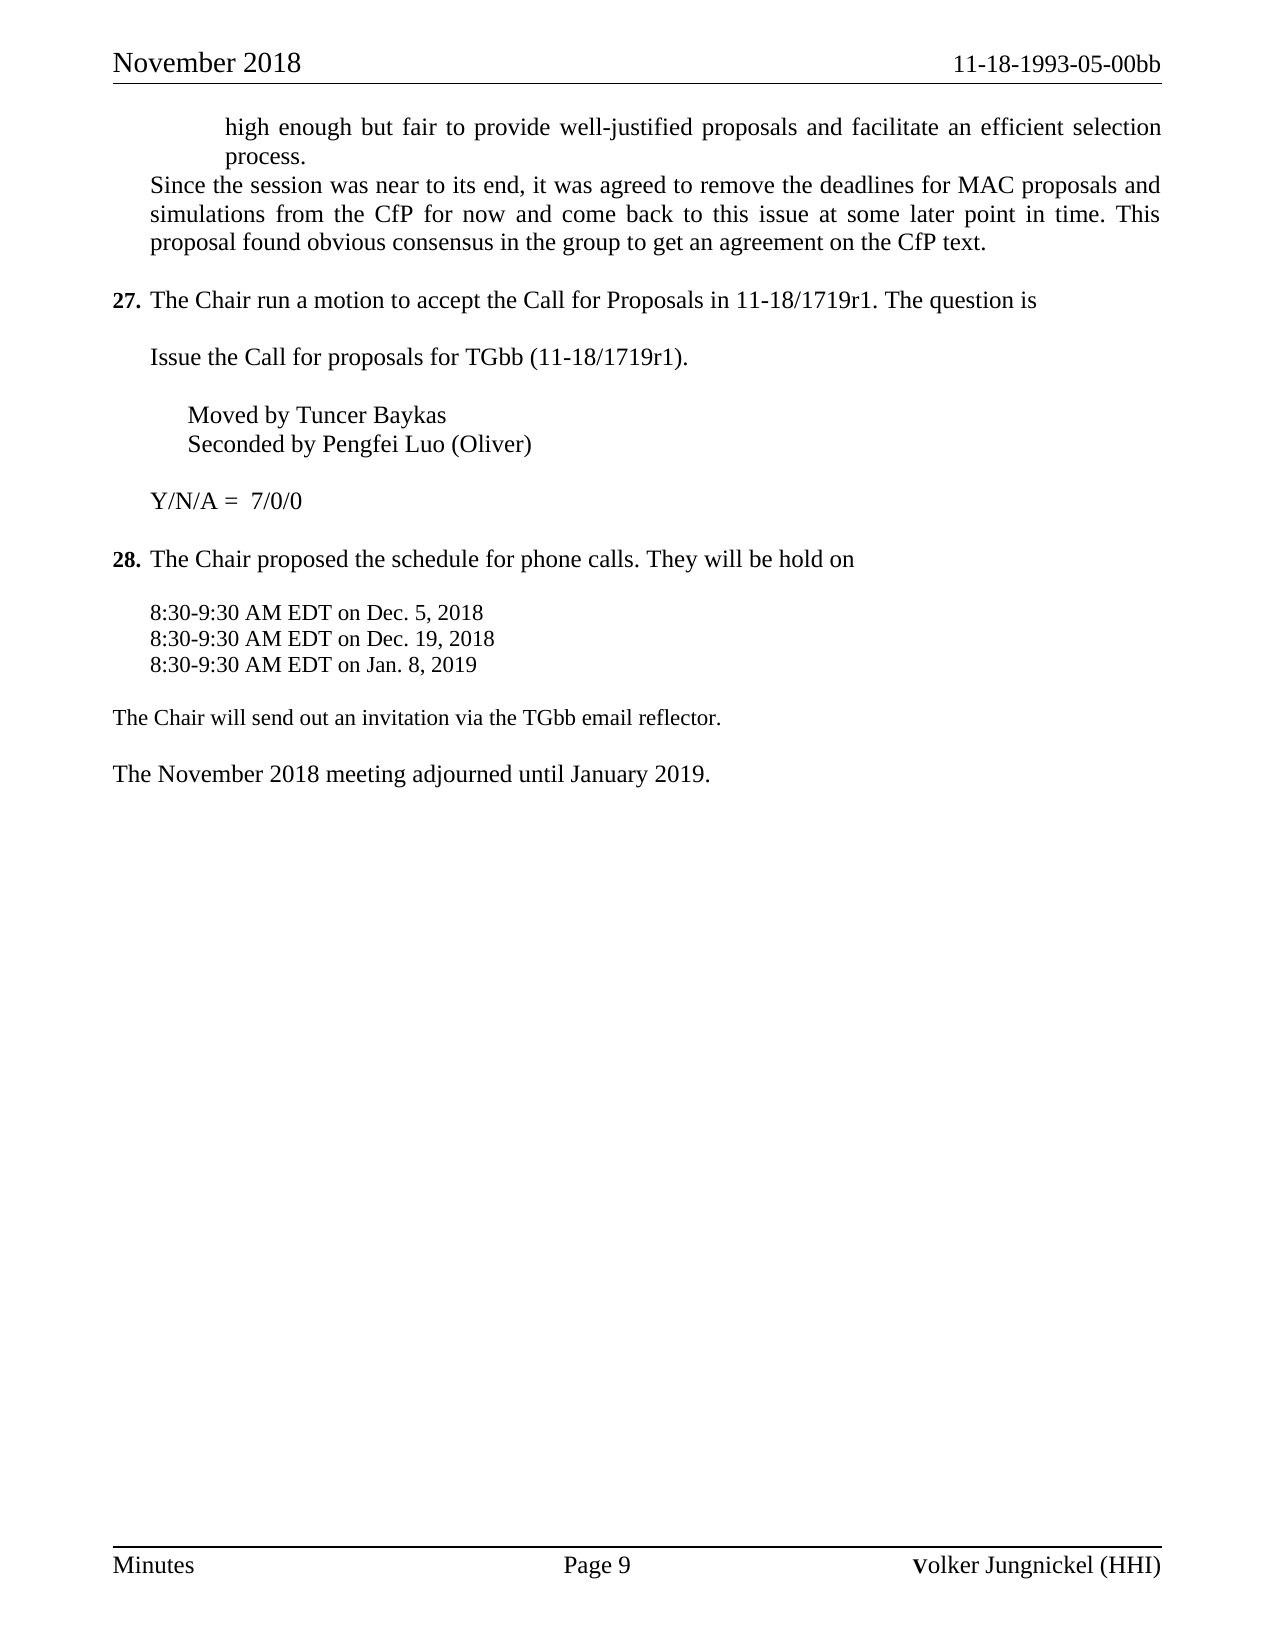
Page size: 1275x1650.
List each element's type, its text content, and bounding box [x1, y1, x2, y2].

text Seconded by Pengfei Luo (Oliver) [112, 429, 1162, 457]
list Y/N/A = 7/0/0 [150, 486, 1162, 515]
text 8:30-9:30 AM EDT on Jan. 8, 2019 [150, 652, 1162, 678]
text Moved by Tuncer Baykas [112, 400, 1162, 429]
text Since the session was near to its end, it was agreed to remove the deadlines for MAC proposals and simulations from the CfP for now and come back to this issue at some later point in time. This proposal found obvious consensus in the group to get an agreement on the CfP text. [150, 170, 1162, 256]
text 8:30-9:30 AM EDT on Dec. 19, 2018 [150, 625, 1162, 652]
text The Chair will send out an invitation via the TGbb email reflector. [112, 704, 1162, 731]
text The November 2018 meeting adjourned until January 2019. [112, 759, 1162, 788]
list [150, 112, 1162, 170]
list The Chair proposed the schedule for phone calls. They will be hold on [112, 544, 1162, 572]
text 8:30-9:30 AM EDT on Dec. 5, 2018 [150, 599, 1162, 625]
list The Chair run a motion to accept the Call for Proposals in 11-18/1719r1. The question is [112, 285, 1162, 314]
list Issue the Call for proposals for TGbb (11-18/1719r1). [150, 342, 1162, 371]
